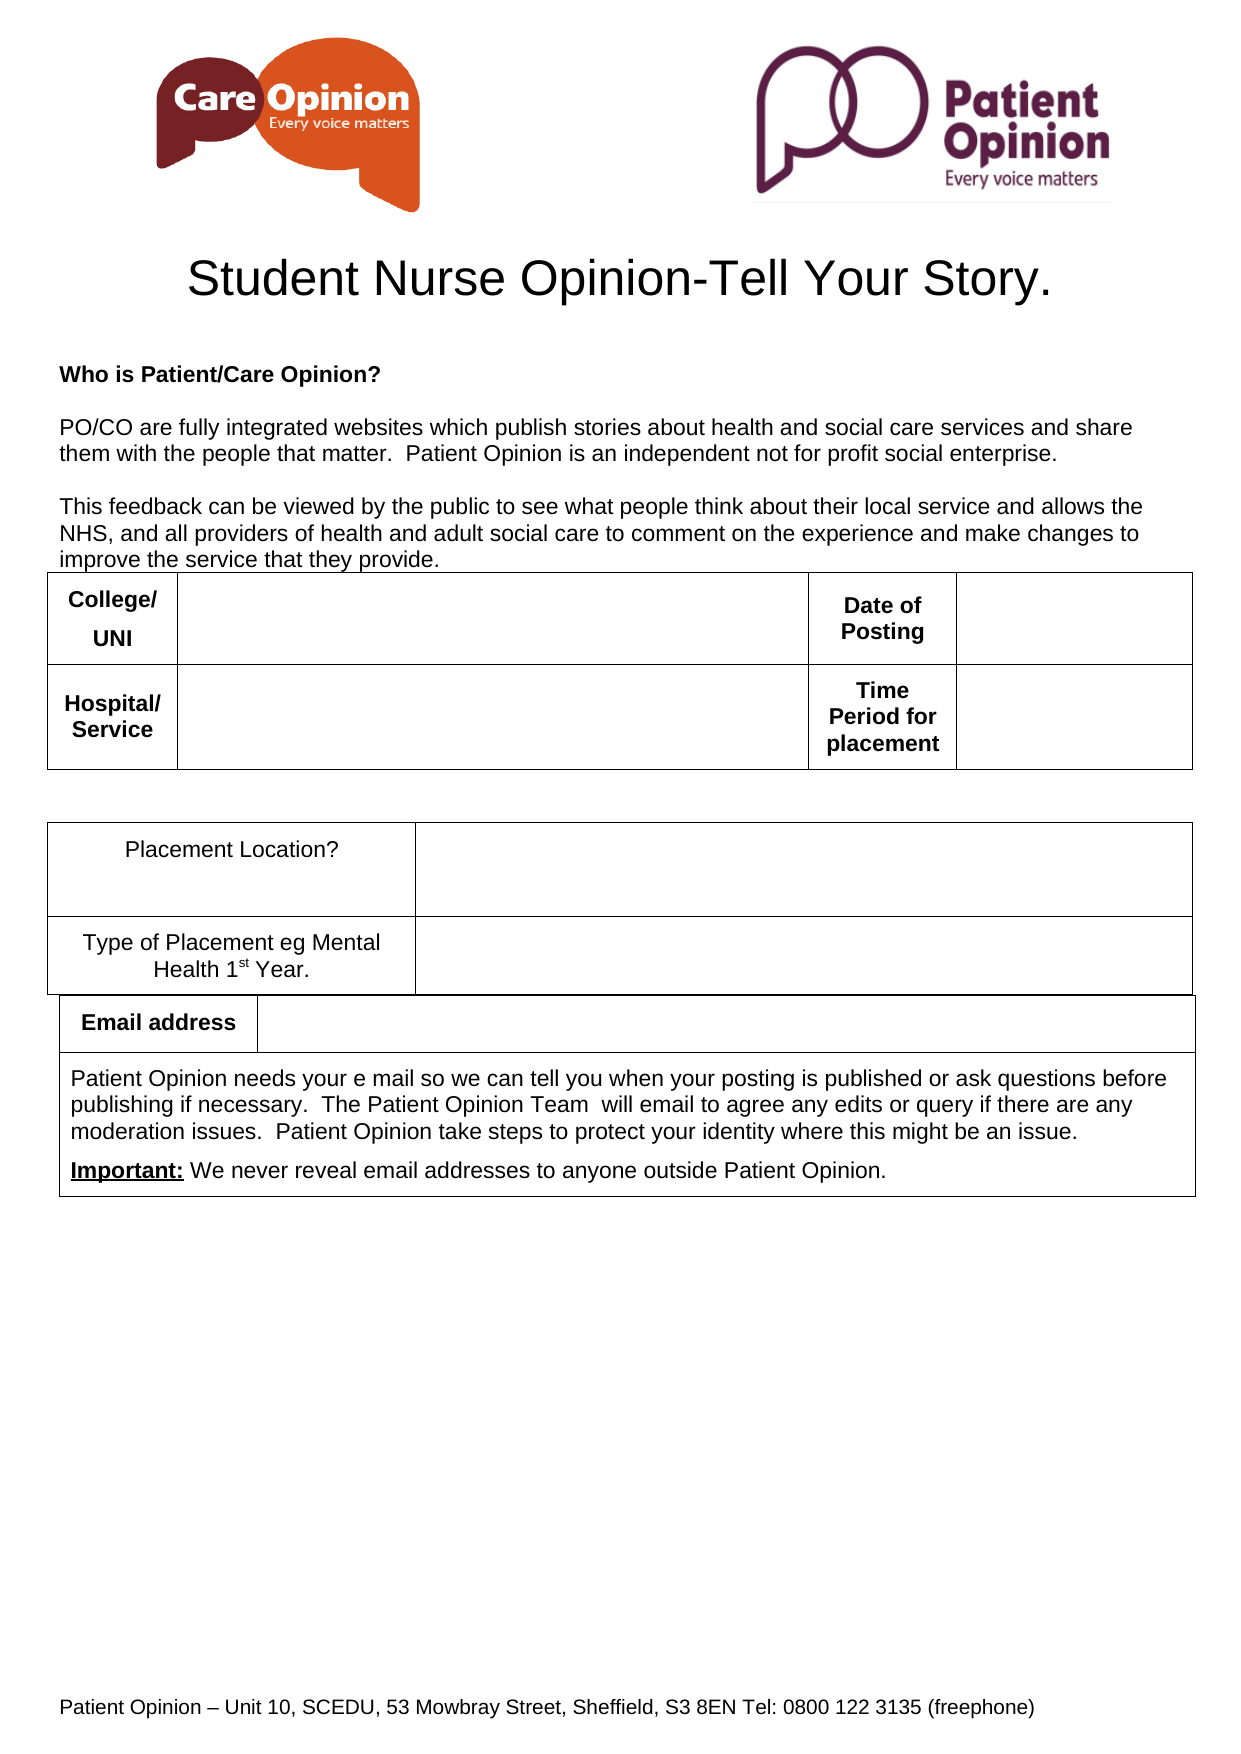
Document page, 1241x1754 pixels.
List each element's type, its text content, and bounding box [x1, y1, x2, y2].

table_cell [957, 665, 1192, 768]
text Who is Patient/Care Opinion? [59, 361, 1181, 388]
table_cell Hospital/Service [48, 665, 177, 768]
text This feedback can be viewed by the public to see what people think about their local service and allows the NHS, and all providers of health and adult social care to comment on the experience and make changes to improve the service that they provide. [59, 467, 1181, 572]
table_header [258, 996, 1195, 1052]
table_cell [416, 917, 1192, 994]
table_header [178, 573, 808, 663]
picture [150, 29, 427, 219]
table_cell Type of Placement eg Mental Health 1st Year. [48, 917, 415, 994]
table_header Date of Posting [809, 573, 956, 663]
table_header Student Nurse Opinion-Tell Your Story. [48, 76, 1192, 306]
table_header [416, 823, 1192, 916]
table_header [957, 573, 1192, 663]
table_header Email address [60, 996, 257, 1052]
table_cell Time Period for placement [809, 665, 956, 768]
picture [752, 44, 1112, 203]
table_header College/ UNI [48, 573, 177, 663]
text PO/CO are fully integrated websites which publish stories about health and social care services and share them with the people that matter. Patient Opinion is an independent not for profit social enterprise. [59, 388, 1181, 467]
table_cell Patient Opinion needs your e mail so we can tell you when your posting is published or ask questions before publishing if necessary. The Patient Opinion Team will email to agree any edits or query if there are any moderation issues. Patient Opinion take steps to protect your identity where this might be an issue. Important: We never reveal email addresses to anyone outside Patient Opinion. [60, 1053, 1195, 1196]
table_header Placement Location? [48, 823, 415, 916]
table_cell [178, 665, 808, 768]
